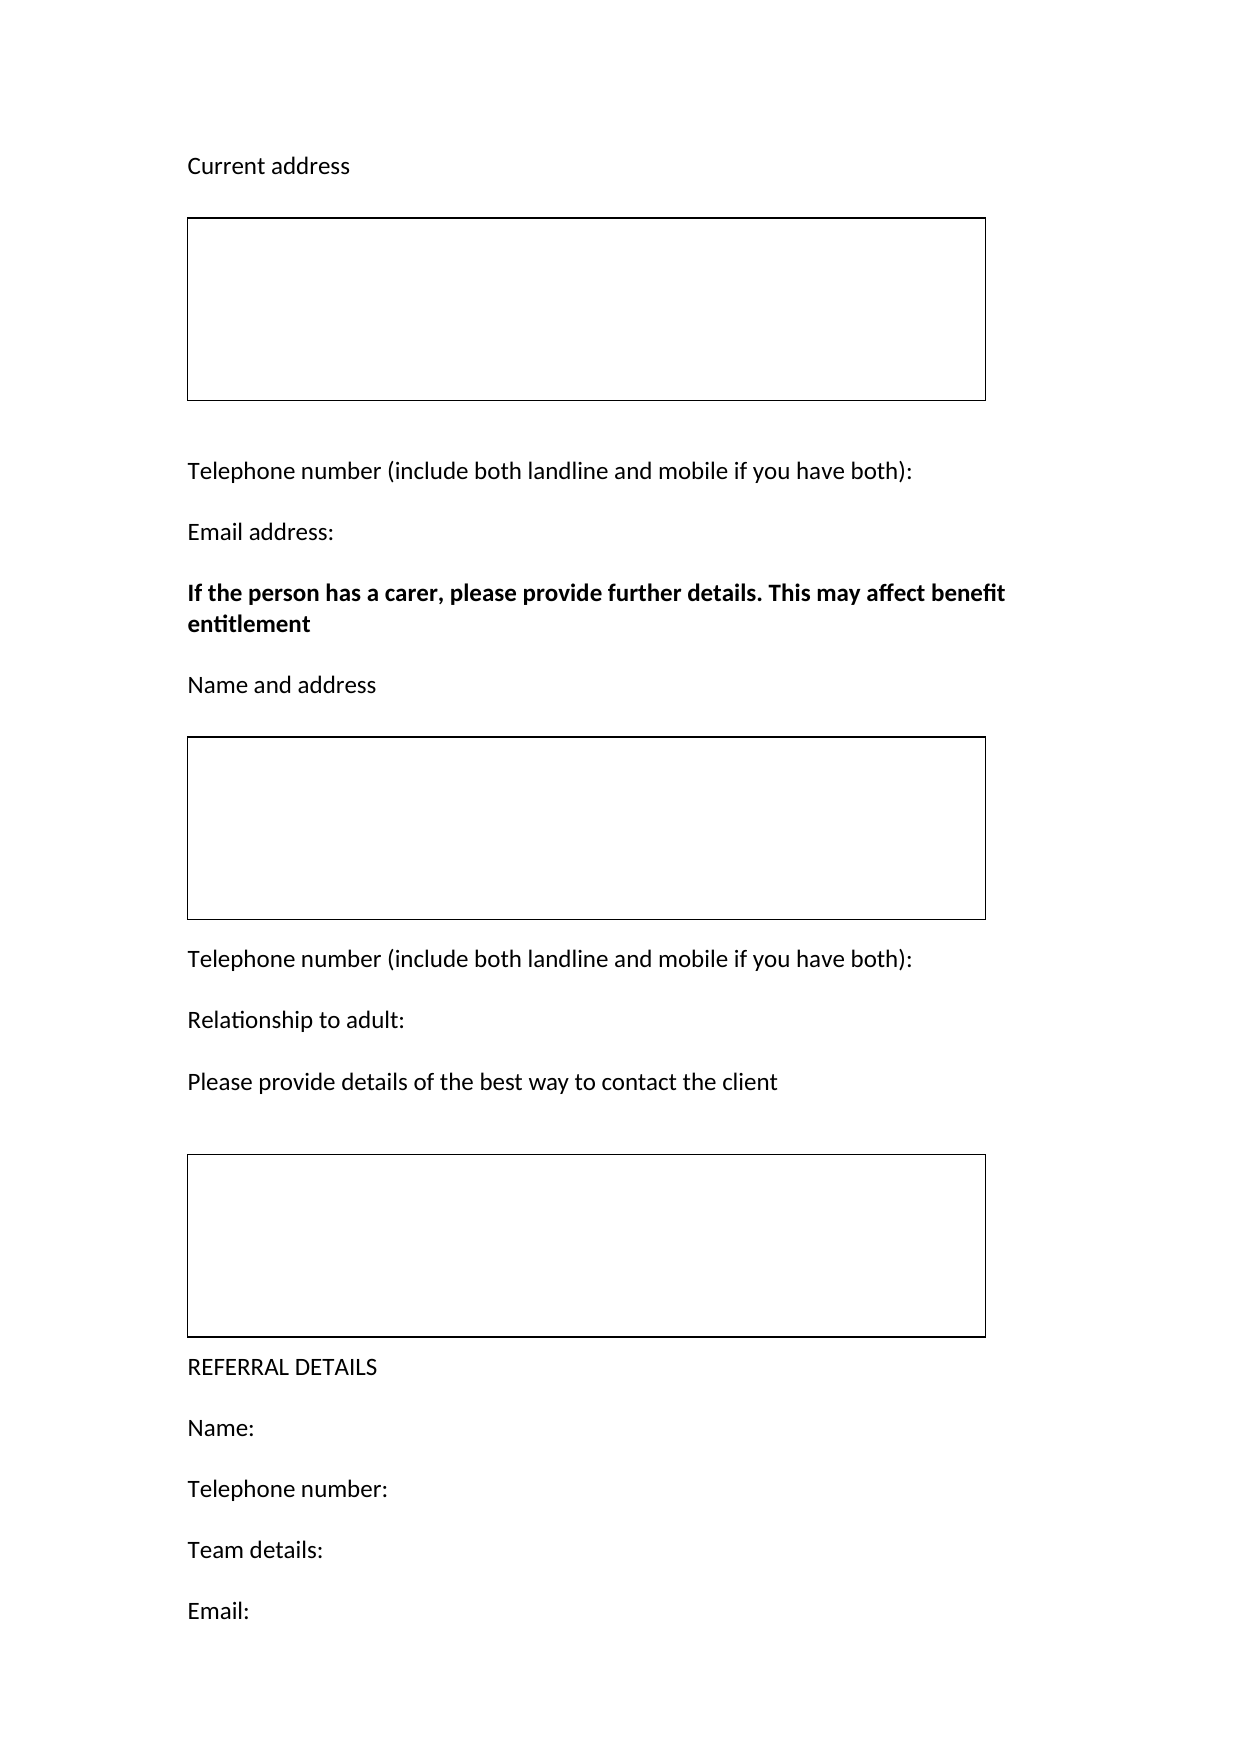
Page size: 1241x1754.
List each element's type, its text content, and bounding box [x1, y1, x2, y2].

text Name and address [187, 669, 1053, 699]
text Name: [187, 1412, 1053, 1442]
subtitle REFERRAL DETAILS [187, 1308, 1053, 1381]
text Telephone number (include both landline and mobile if you have both): [187, 943, 1053, 974]
text Telephone number: [187, 1473, 1053, 1503]
text Relationship to adult: [187, 1004, 1053, 1035]
text Please provide details of the best way to contact the client [187, 1066, 1053, 1096]
text Email address: [187, 516, 1053, 547]
text Email: [187, 1595, 1053, 1626]
text Team details: [187, 1534, 1053, 1564]
text Current address [187, 150, 1053, 181]
text Telephone number (include both landline and mobile if you have both): [187, 455, 1053, 486]
text If the person has a carer, please provide further details. This may affect benefit entitlement [187, 577, 1053, 638]
